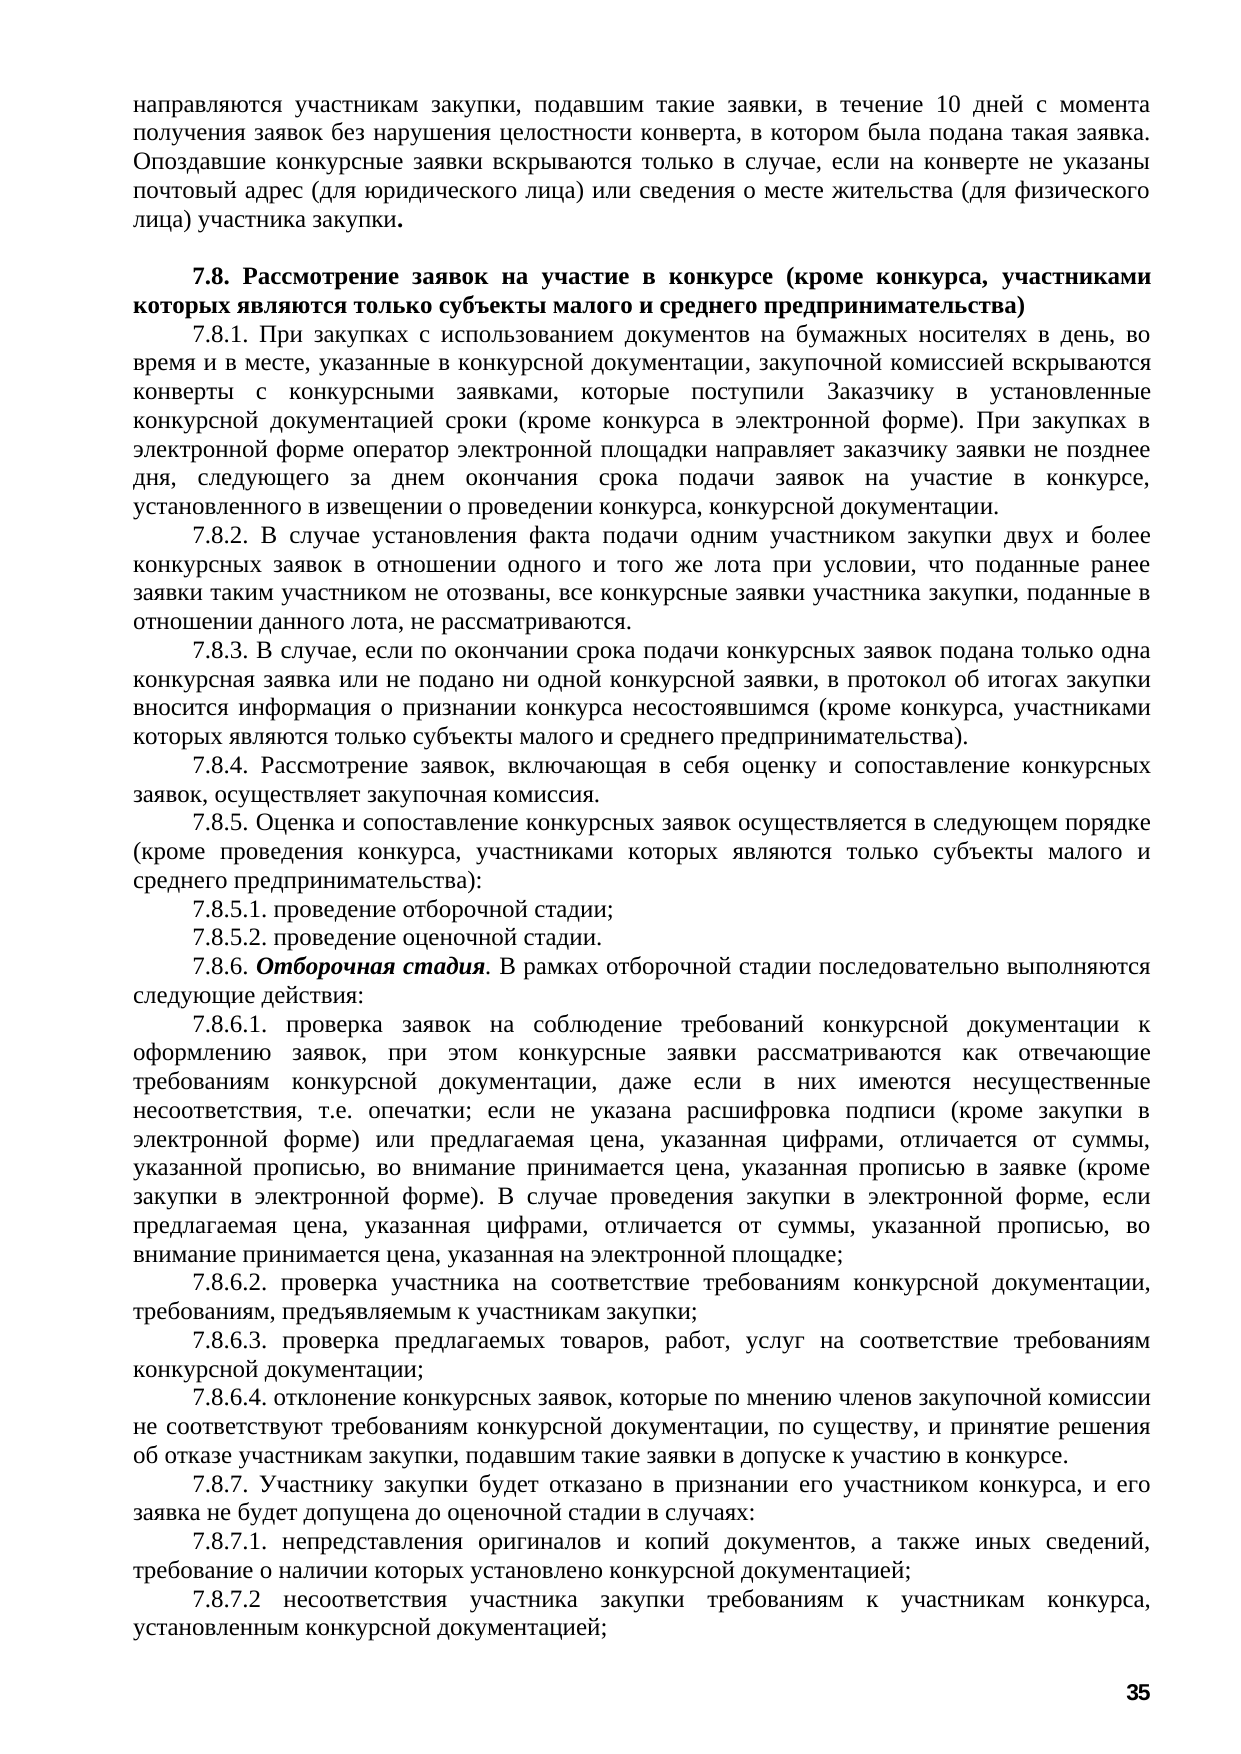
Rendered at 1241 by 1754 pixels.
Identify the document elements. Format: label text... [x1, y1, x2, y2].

text 7.8.6. Отборочная стадия. В рамках отборочной стадии последовательно выполняются следующие действия: [133, 951, 1152, 1009]
text 7.8.1. При закупках с использованием документов на бумажных носителях в день, во время и в месте, указанные в конкурсной документации, закупочной комиссией вскрываются конверты с конкурсными заявками, которые поступили Заказчику в установленные конкурсной документацией сроки (кроме конкурса в электронной форме). При закупках в электронной форме оператор электронной площадки направляет заказчику заявки не позднее дня, следующего за днем окончания срока подачи заявок на участие в конкурсе, установленного в извещении о проведении конкурса, конкурсной документации. [133, 319, 1152, 520]
text 7.8. Рассмотрение заявок на участие в конкурсе (кроме конкурса, участниками которых являются только субъекты малого и среднего предпринимательства) [133, 261, 1152, 319]
text 7.8.5.1. проведение отборочной стадии; [192, 894, 1152, 922]
text 7.8.7. Участнику закупки будет отказано в признании его участником конкурса, и его заявка не будет допущена до оценочной стадии в случаях: [133, 1469, 1152, 1526]
text 7.8.5. Оценка и сопоставление конкурсных заявок осуществляется в следующем порядке (кроме проведения конкурса, участниками которых являются только субъекты малого и среднего предпринимательства): [133, 807, 1152, 894]
text 7.8.6.4. отклонение конкурсных заявок, которые по мнению членов закупочной комиссии не соответствуют требованиям конкурсной документации, по существу, и принятие решения об отказе участникам закупки, подавшим такие заявки в допуске к участию в конкурсе. [133, 1382, 1152, 1469]
text 7.8.6.3. проверка предлагаемых товаров, работ, услуг на соответствие требованиям конкурсной документации; [133, 1325, 1152, 1382]
text 7.8.3. В случае, если по окончании срока подачи конкурсных заявок подана только одна конкурсная заявка или не подано ни одной конкурсной заявки, в протокол об итогах закупки вносится информация о признании конкурса несостоявшимся (кроме конкурса, участниками которых являются только субъекты малого и среднего предпринимательства). [133, 635, 1152, 750]
text 7.8.7.2 несоответствия участника закупки требованиям к участникам конкурса, установленным конкурсной документацией; [133, 1584, 1152, 1641]
text 7.8.5.2. проведение оценочной стадии. [192, 922, 1152, 951]
text 7.8.4. Рассмотрение заявок, включающая в себя оценку и сопоставление конкурсных заявок, осуществляет закупочная комиссия. [133, 750, 1152, 807]
text 7.8.6.1. проверка заявок на соблюдение требований конкурсной документации к оформлению заявок, при этом конкурсные заявки рассматриваются как отвечающие требованиям конкурсной документации, даже если в них имеются несущественные несоответствия, т.е. опечатки; если не указана расшифровка подписи (кроме закупки в электронной форме) или предлагаемая цена, указанная цифрами, отличается от суммы, указанной прописью, во внимание принимается цена, указанная прописью в заявке (кроме закупки в электронной форме). В случае проведения закупки в электронной форме, если предлагаемая цена, указанная цифрами, отличается от суммы, указанной прописью, во внимание принимается цена, указанная на электронной площадке; [133, 1009, 1152, 1267]
text 7.8.2. В случае установления факта подачи одним участником закупки двух и более конкурсных заявок в отношении одного и того же лота при условии, что поданные ранее заявки таким участником не отозваны, все конкурсные заявки участника закупки, поданные в отношении данного лота, не рассматриваются. [133, 520, 1152, 635]
text 7.8.7.1. непредставления оригиналов и копий документов, а также иных сведений, требование о наличии которых установлено конкурсной документацией; [133, 1526, 1152, 1584]
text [133, 89, 1152, 232]
text 7.8.6.2. проверка участника на соответствие требованиям конкурсной документации, требованиям, предъявляемым к участникам закупки; [133, 1267, 1152, 1325]
